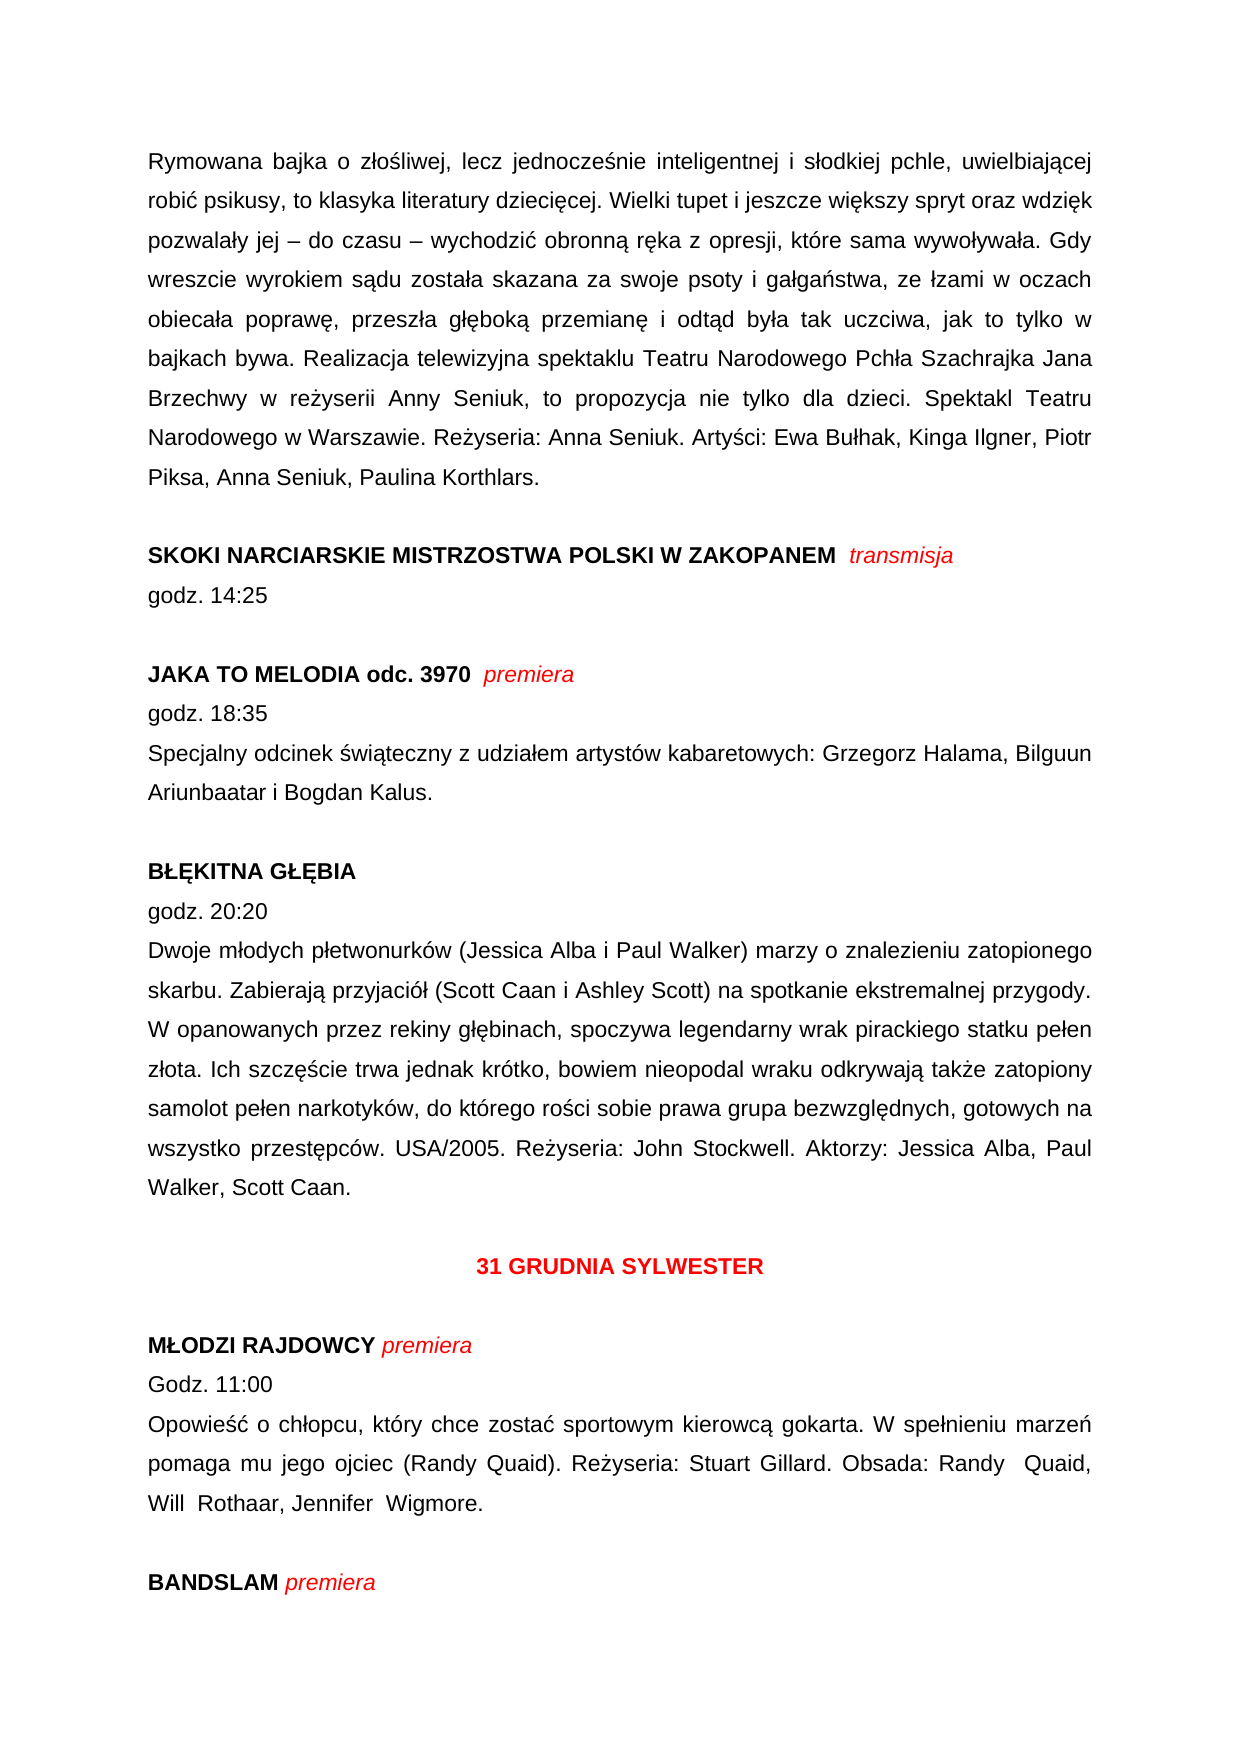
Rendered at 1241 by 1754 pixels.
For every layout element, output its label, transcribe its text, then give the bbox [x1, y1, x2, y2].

text Opowieść o chłopcu, który chce zostać sportowym kierowcą gokarta. W spełnieniu marzeń pomaga mu jego ojciec (Randy Quaid). Reżyseria: Stuart Gillard. Obsada: Randy Quaid, Will Rothaar, Jennifer Wigmore. [148, 1411, 1093, 1516]
text SKOKI NARCIARSKIE MISTRZOSTWA POLSKI W ZAKOPANEM transmisja [148, 542, 1093, 569]
text godz. 14:25 [148, 582, 1093, 608]
text Godz. 11:00 [148, 1371, 1093, 1398]
text 31 GRUDNIA SYLWESTER [148, 1253, 1093, 1279]
text godz. 18:35 [148, 700, 1093, 727]
text Dwoje młodych płetwonurków (Jessica Alba i Paul Walker) marzy o znalezieniu zatopionego skarbu. Zabierają przyjaciół (Scott Caan i Ashley Scott) na spotkanie ekstremalnej przygody. W opanowanych przez rekiny głębinach, spoczywa legendarny wrak pirackiego statku pełen złota. Ich szczęście trwa jednak krótko, bowiem nieopodal wraku odkrywają także zatopiony samolot pełen narkotyków, do którego rości sobie prawa grupa bezwzględnych, gotowych na wszystko przestępców. USA/2005. Reżyseria: John Stockwell. Aktorzy: Jessica Alba, Paul Walker, Scott Caan. [148, 937, 1093, 1200]
text BANDSLAM premiera [148, 1569, 1093, 1595]
text JAKA TO MELODIA odc. 3970 premiera [148, 661, 1093, 687]
text Rymowana bajka o złośliwej, lecz jednocześnie inteligentnej i słodkiej pchle, uwielbiającej robić psikusy, to klasyka literatury dziecięcej. Wielki tupet i jeszcze większy spryt oraz wdzięk pozwalały jej – do czasu – wychodzić obronną ręka z opresji, które sama wywoływała. Gdy wreszcie wyrokiem sądu została skazana za swoje psoty i gałgaństwa, ze łzami w oczach obiecała poprawę, przeszła głęboką przemianę i odtąd była tak uczciwa, jak to tylko w bajkach bywa. Realizacja telewizyjna spektaklu Teatru Narodowego Pchła Szachrajka Jana Brzechwy w reżyserii Anny Seniuk, to propozycja nie tylko dla dzieci. Spektakl Teatru Narodowego w Warszawie. Reżyseria: Anna Seniuk. Artyści: Ewa Bułhak, Kinga Ilgner, Piotr Piksa, Anna Seniuk, Paulina Korthlars. [148, 148, 1093, 490]
text godz. 20:20 [148, 898, 1093, 924]
text Specjalny odcinek świąteczny z udziałem artystów kabaretowych: Grzegorz Halama, Bilguun Ariunbaatar i Bogdan Kalus. [148, 740, 1093, 806]
text MŁODZI RAJDOWCY premiera [148, 1332, 1093, 1358]
text BŁĘKITNA GŁĘBIA [148, 858, 1093, 884]
